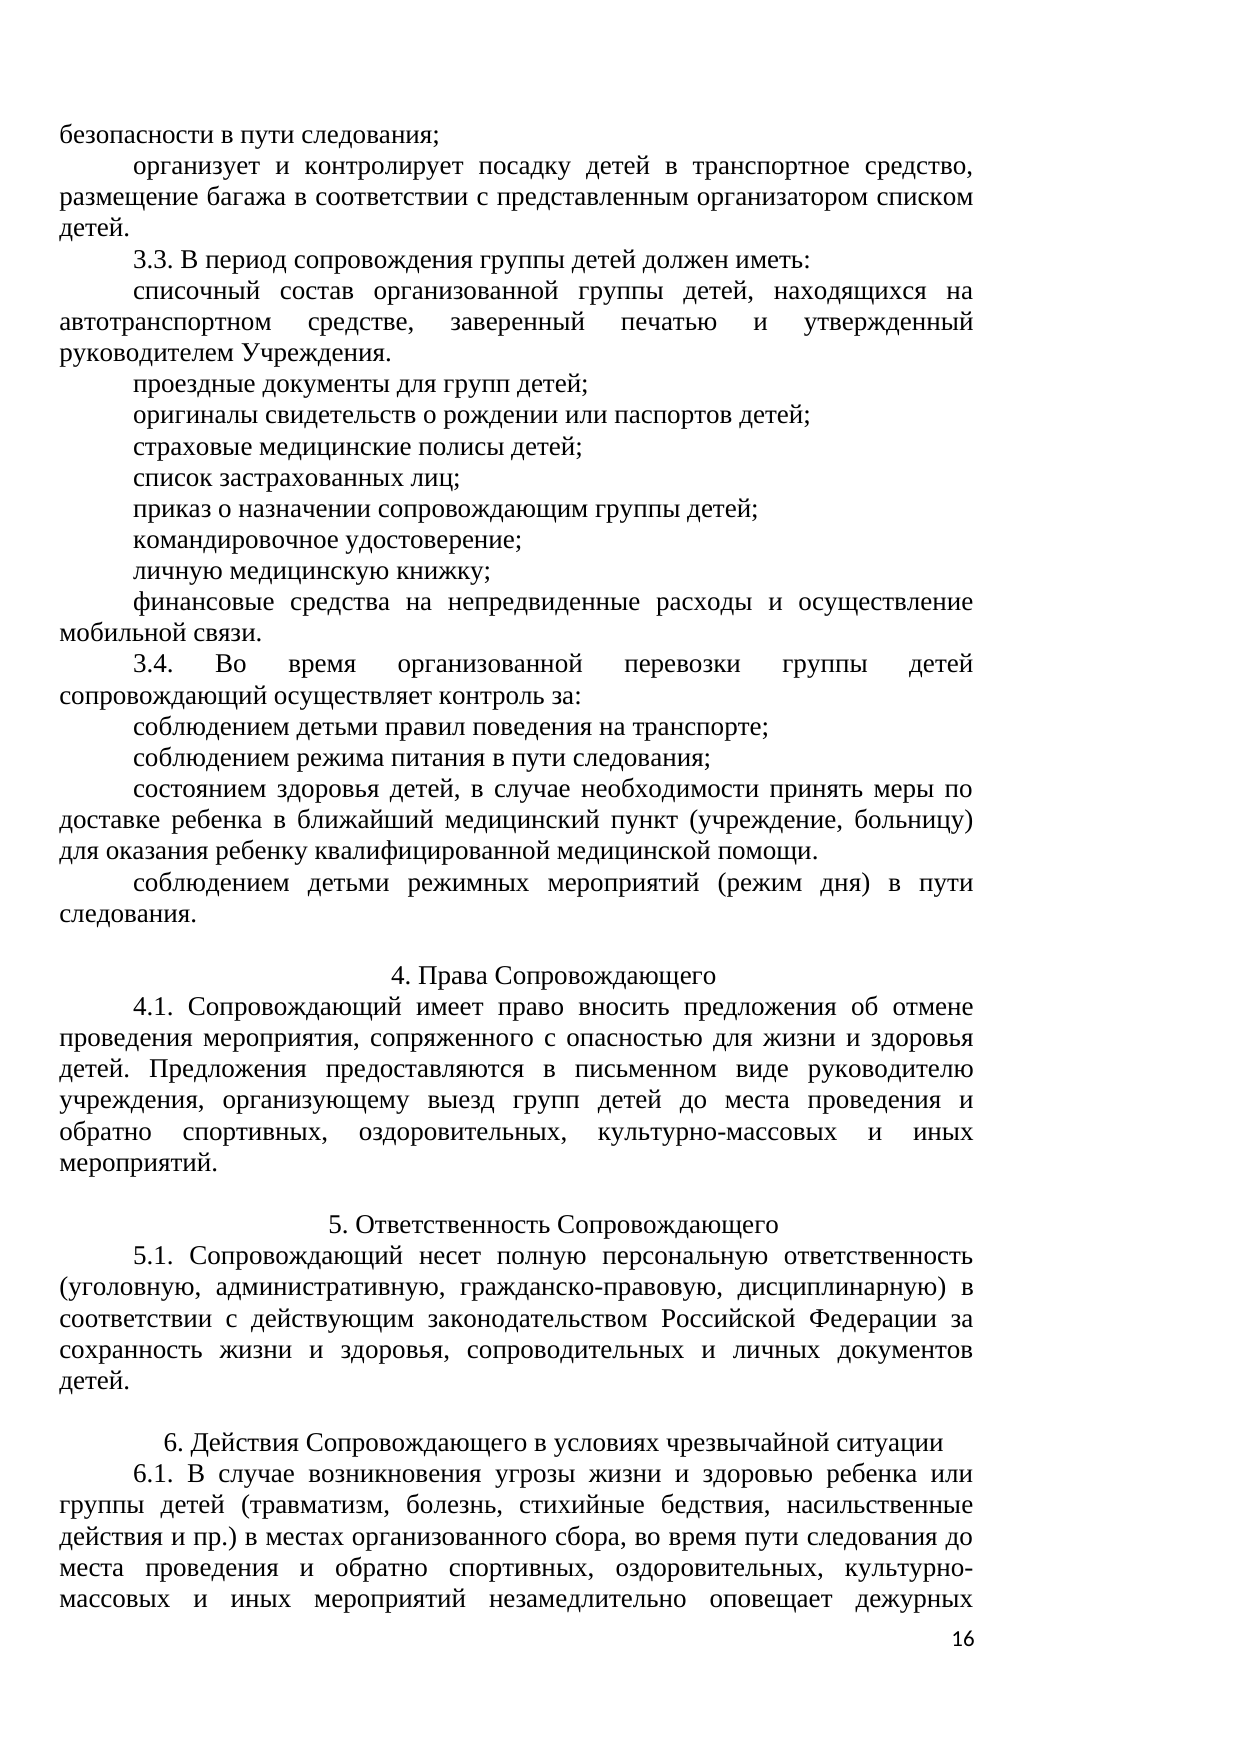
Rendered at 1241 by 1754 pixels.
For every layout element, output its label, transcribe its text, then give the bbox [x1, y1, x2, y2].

text список застрахованных лиц; [59, 461, 974, 492]
text личную медицинскую книжку; [59, 554, 974, 585]
text списочный состав организованной группы детей, находящихся на автотранспортном средстве, заверенный печатью и утвержденный руководителем Учреждения. [59, 274, 974, 367]
text соблюдением детьми правил поведения на транспорте; [59, 710, 974, 741]
text оригиналы свидетельств о рождении или паспортов детей; [59, 398, 974, 429]
text 5. Ответственность Сопровождающего [59, 1208, 974, 1239]
text 5.1. Сопровождающий несет полную персональную ответственность (уголовную, административную, гражданско-правовую, дисциплинарную) в соответствии с действующим законодательством Российской Федерации за сохранность жизни и здоровья, сопроводительных и личных документов детей. [59, 1239, 974, 1395]
text приказ о назначении сопровождающим группы детей; [59, 492, 974, 523]
text страховые медицинские полисы детей; [59, 429, 974, 461]
text 3.4. Во время организованной перевозки группы детей сопровождающий осуществляет контроль за: [59, 648, 974, 710]
text знакомится с детьми, входящими в группу, знакомит детей с правилами безопасности в пути следования; [59, 118, 974, 149]
text соблюдением детьми режимных мероприятий (режим дня) в пути следования. [59, 866, 974, 928]
text 6. Действия Сопровождающего в условиях чрезвычайной ситуации [59, 1426, 974, 1457]
text 4.1. Сопровождающий имеет право вносить предложения об отмене проведения мероприятия, сопряженного с опасностью для жизни и здоровья детей. Предложения предоставляются в письменном виде руководителю учреждения, организующему выезд групп детей до места проведения и обратно спортивных, оздоровительных, культурно-массовых и иных мероприятий. [59, 990, 974, 1177]
text командировочное удостоверение; [59, 523, 974, 554]
text финансовые средства на непредвиденные расходы и осуществление мобильной связи. [59, 585, 974, 648]
text состоянием здоровья детей, в случае необходимости принять меры по доставке ребенка в ближайший медицинский пункт (учреждение, больницу) для оказания ребенку квалифицированной медицинской помощи. [59, 772, 974, 866]
text организует и контролирует посадку детей в транспортное средство, размещение багажа в соответствии с представленным организатором списком детей. [59, 149, 974, 243]
text проездные документы для групп детей; [59, 367, 974, 398]
text 3.3. В период сопровождения группы детей должен иметь: [59, 243, 974, 274]
text 4. Права Сопровождающего [59, 959, 974, 990]
text соблюдением режима питания в пути следования; [59, 741, 974, 772]
